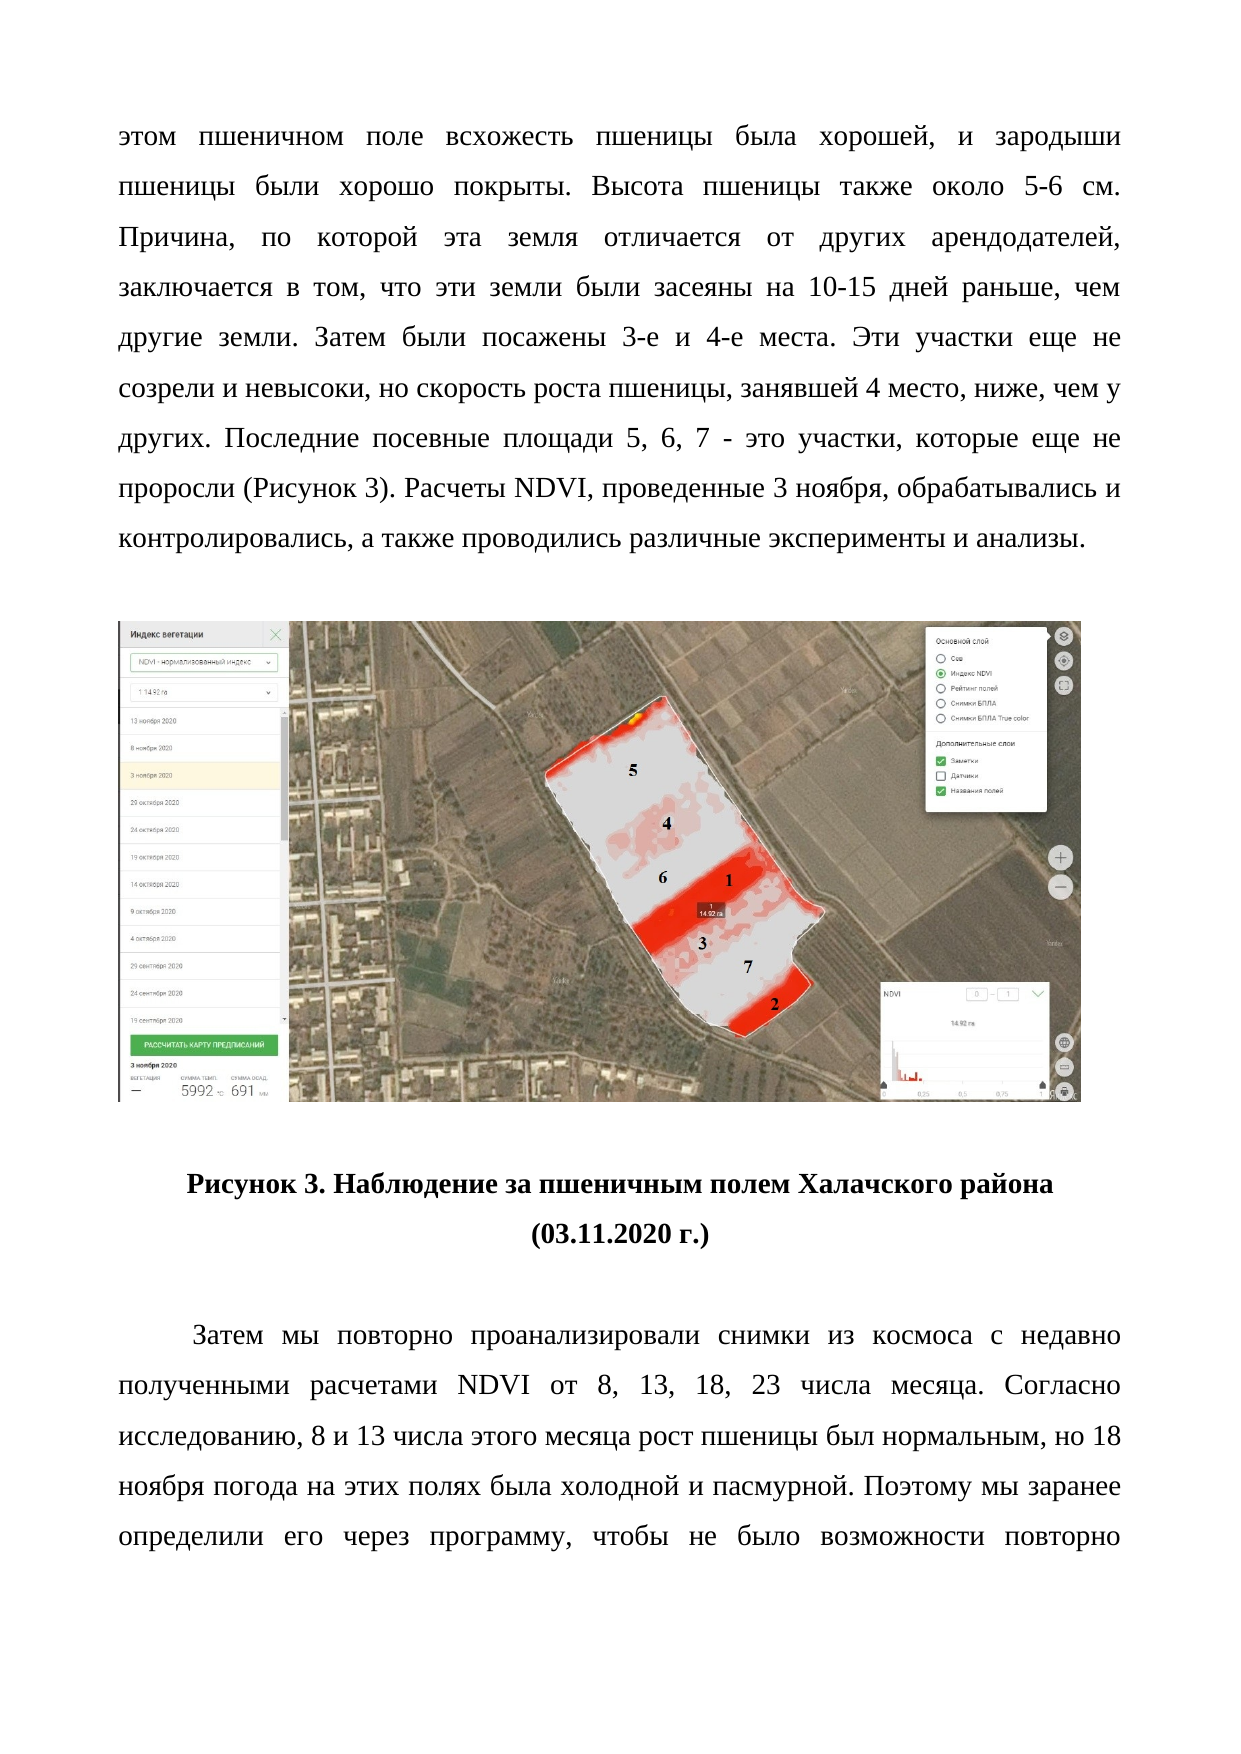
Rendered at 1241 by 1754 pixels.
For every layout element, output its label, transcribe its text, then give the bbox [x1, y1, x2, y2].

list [118, 1317, 1122, 1552]
list (03.11.2020 г.) [118, 1216, 1122, 1250]
picture [118, 621, 1081, 1102]
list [118, 118, 1122, 554]
list Рисунок 3. Наблюдение за пшеничным полем Халачского района [118, 1166, 1122, 1200]
